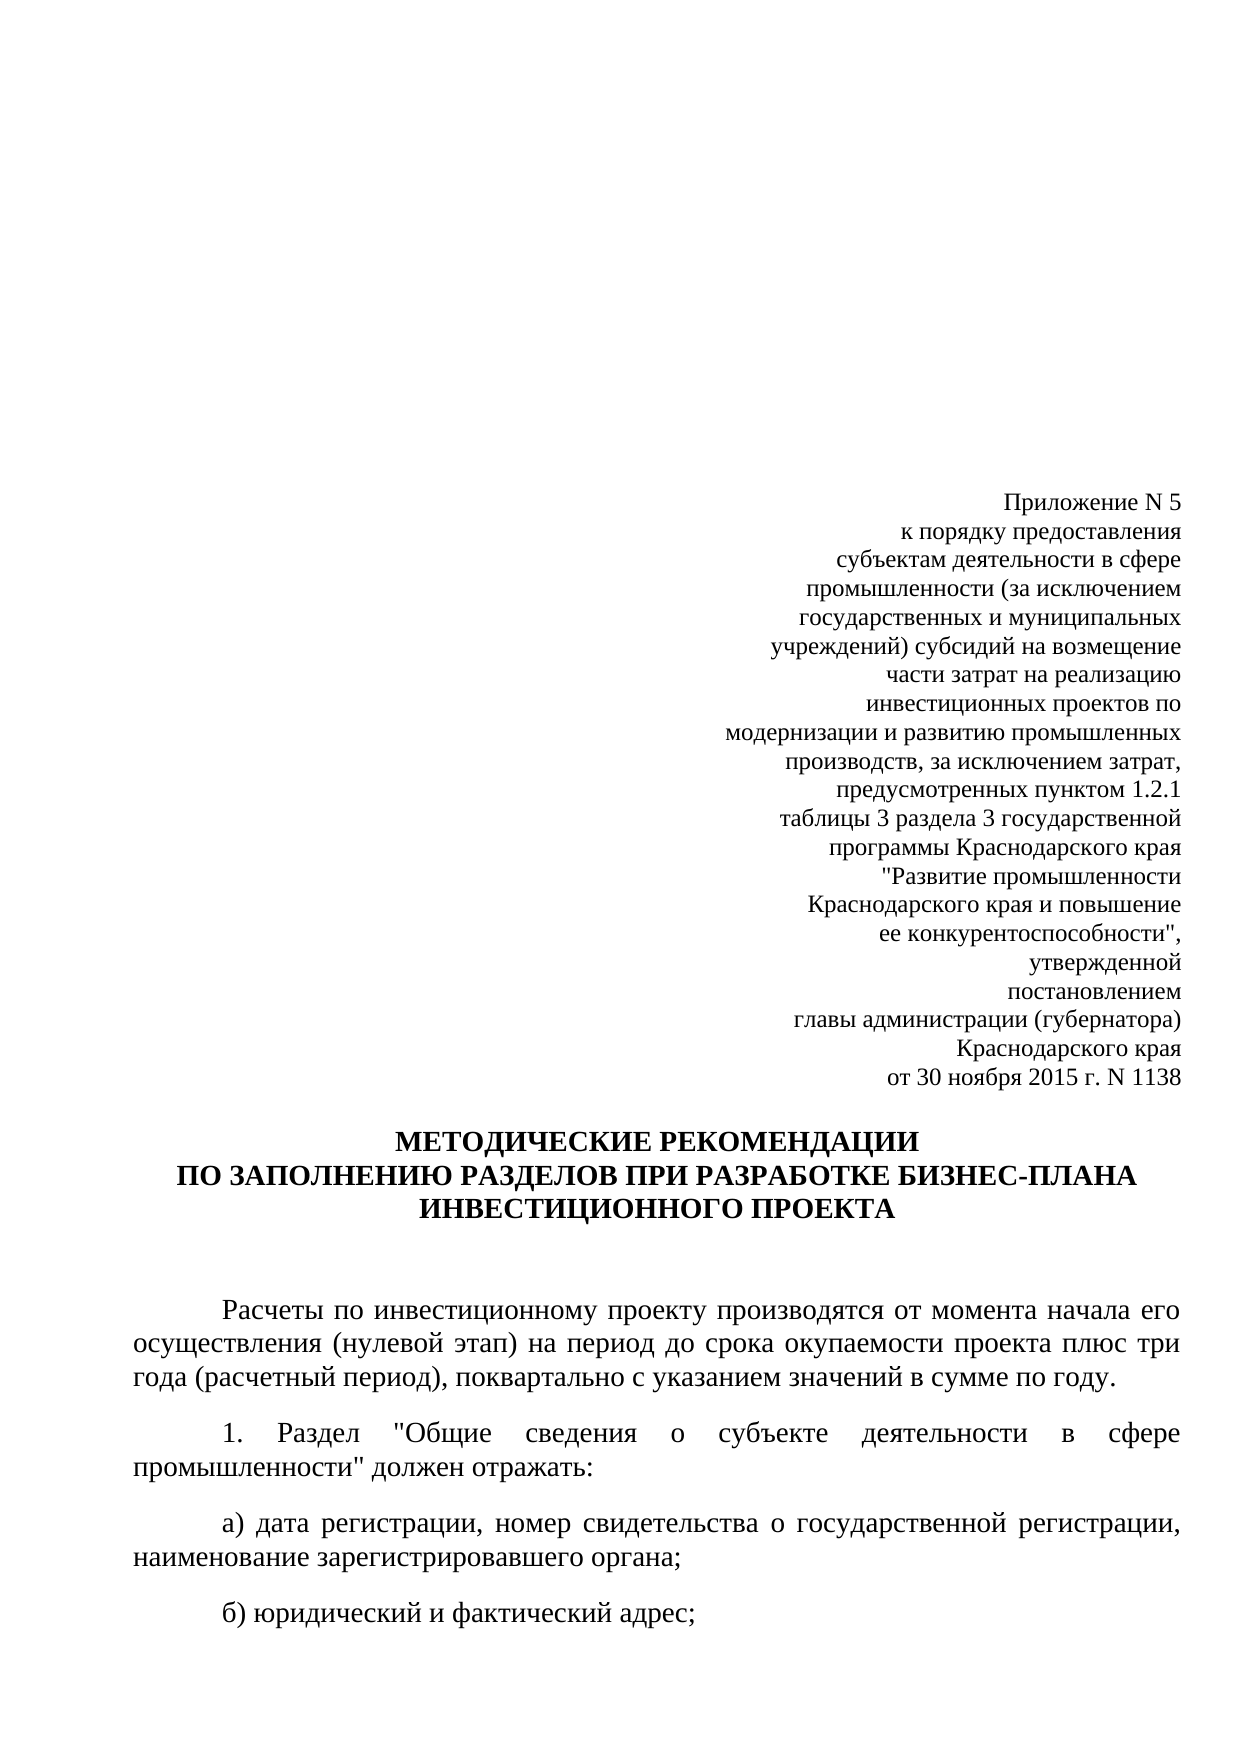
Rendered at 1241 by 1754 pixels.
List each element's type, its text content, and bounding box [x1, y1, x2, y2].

text учреждений) субсидий на возмещение [133, 631, 1181, 659]
text предусмотренных пунктом 1.2.1 [133, 774, 1181, 803]
text производств, за исключением затрат, [133, 746, 1181, 774]
text Приложение N 5 [133, 487, 1181, 516]
text ИНВЕСТИЦИОННОГО ПРОЕКТА [133, 1191, 1181, 1225]
text промышленности (за исключением [133, 573, 1181, 602]
text ПО ЗАПОЛНЕНИЮ РАЗДЕЛОВ ПРИ РАЗРАБОТКЕ БИЗНЕС-ПЛАНА [133, 1158, 1181, 1191]
text 1. Раздел "Общие сведения о субъекте деятельности в сфере промышленности" должен отражать: [133, 1416, 1181, 1483]
text б) юридический и фактический адрес; [133, 1596, 1181, 1629]
text к порядку предоставления [133, 516, 1181, 544]
text утвержденной [133, 947, 1181, 976]
text "Развитие промышленности [133, 861, 1181, 889]
text МЕТОДИЧЕСКИЕ РЕКОМЕНДАЦИИ [133, 1124, 1181, 1158]
text Краснодарского края и повышение [133, 889, 1181, 918]
text постановлением [133, 976, 1181, 1004]
text а) дата регистрации, номер свидетельства о государственной регистрации, наименование зарегистрировавшего органа; [133, 1506, 1181, 1573]
text программы Краснодарского края [133, 832, 1181, 861]
text главы администрации (губернатора) [133, 1004, 1181, 1033]
text Краснодарского края [133, 1033, 1181, 1062]
text ее конкурентоспособности", [133, 918, 1181, 947]
text инвестиционных проектов по [133, 688, 1181, 717]
text от 30 ноября 2015 г. N 1138 [133, 1062, 1181, 1091]
text субъектам деятельности в сфере [133, 544, 1181, 573]
text Расчеты по инвестиционному проекту производятся от момента начала его осуществления (нулевой этап) на период до срока окупаемости проекта плюс три года (расчетный период), поквартально с указанием значений в сумме по году. [133, 1292, 1181, 1393]
text государственных и муниципальных [133, 602, 1181, 631]
text модернизации и развитию промышленных [133, 717, 1181, 746]
text части затрат на реализацию [133, 659, 1181, 688]
text таблицы 3 раздела 3 государственной [133, 803, 1181, 832]
